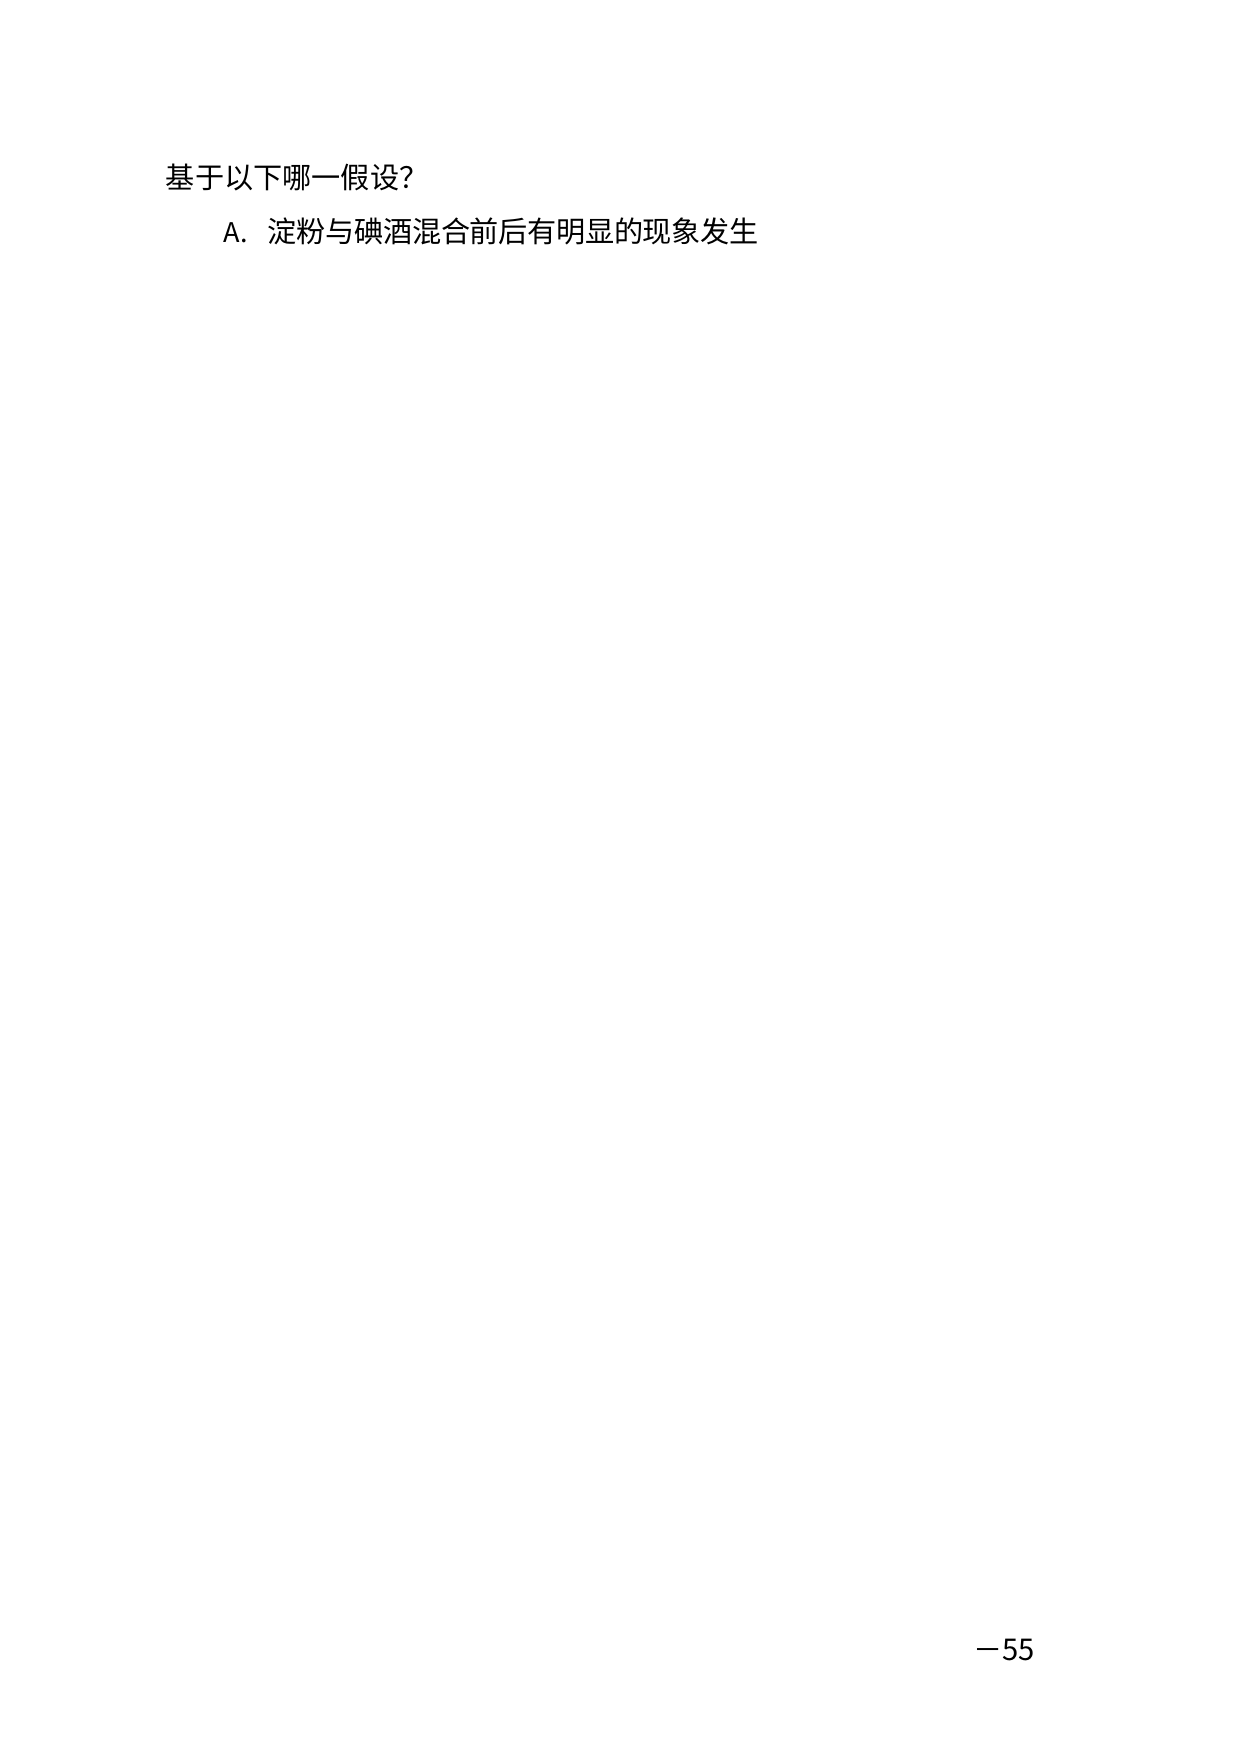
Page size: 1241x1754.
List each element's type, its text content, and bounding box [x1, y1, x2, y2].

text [166, 154, 1116, 196]
list 淀粉与碘酒混合前后有明显的现象发生 [224, 213, 1155, 250]
